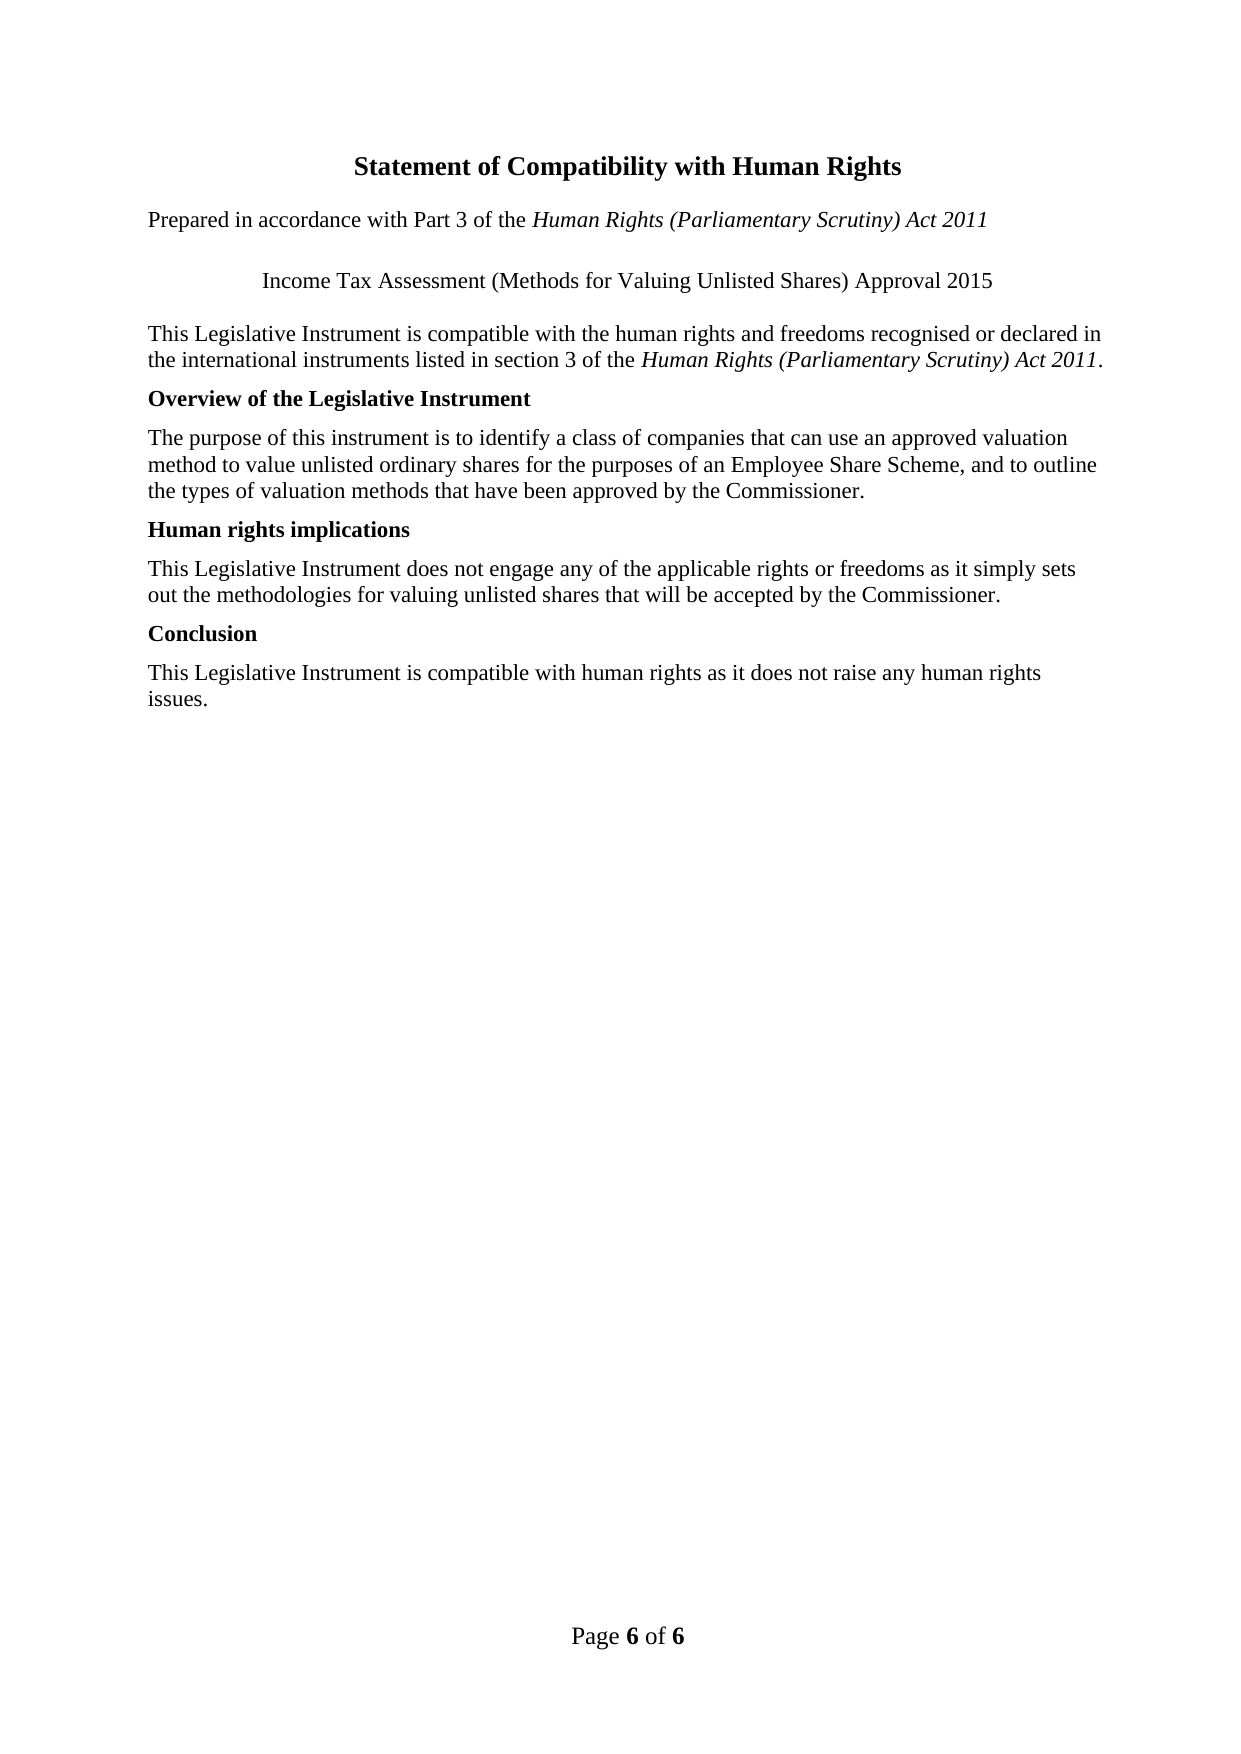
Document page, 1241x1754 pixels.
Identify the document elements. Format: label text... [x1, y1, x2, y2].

text This Legislative Instrument does not engage any of the applicable rights or freedoms as it simply sets out the methodologies for valuing unlisted shares that will be accepted by the Commissioner. [148, 555, 1107, 607]
subtitle Statement of Compatibility with Human Rights [148, 150, 1107, 181]
text This Legislative Instrument is compatible with human rights as it does not raise any human rights issues. [148, 659, 1107, 711]
text Conclusion [148, 620, 1107, 646]
text This Legislative Instrument is compatible with the human rights and freedoms recognised or declared in the international instruments listed in section 3 of the Human Rights (Parliamentary Scrutiny) Act 2011. [148, 320, 1107, 373]
text Income Tax Assessment (Methods for Valuing Unlisted Shares) Approval 2015 [148, 267, 1107, 294]
text Human rights implications [148, 516, 1107, 542]
subtitle Prepared in accordance with Part 3 of the Human Rights (Parliamentary Scrutiny) Act 2011 [148, 206, 1107, 232]
text The purpose of this instrument is to identify a class of companies that can use an approved valuation method to value unlisted ordinary shares for the purposes of an Employee Share Scheme, and to outline the types of valuation methods that have been approved by the Commissioner. [148, 424, 1107, 503]
text Overview of the Legislative Instrument [148, 385, 1107, 412]
